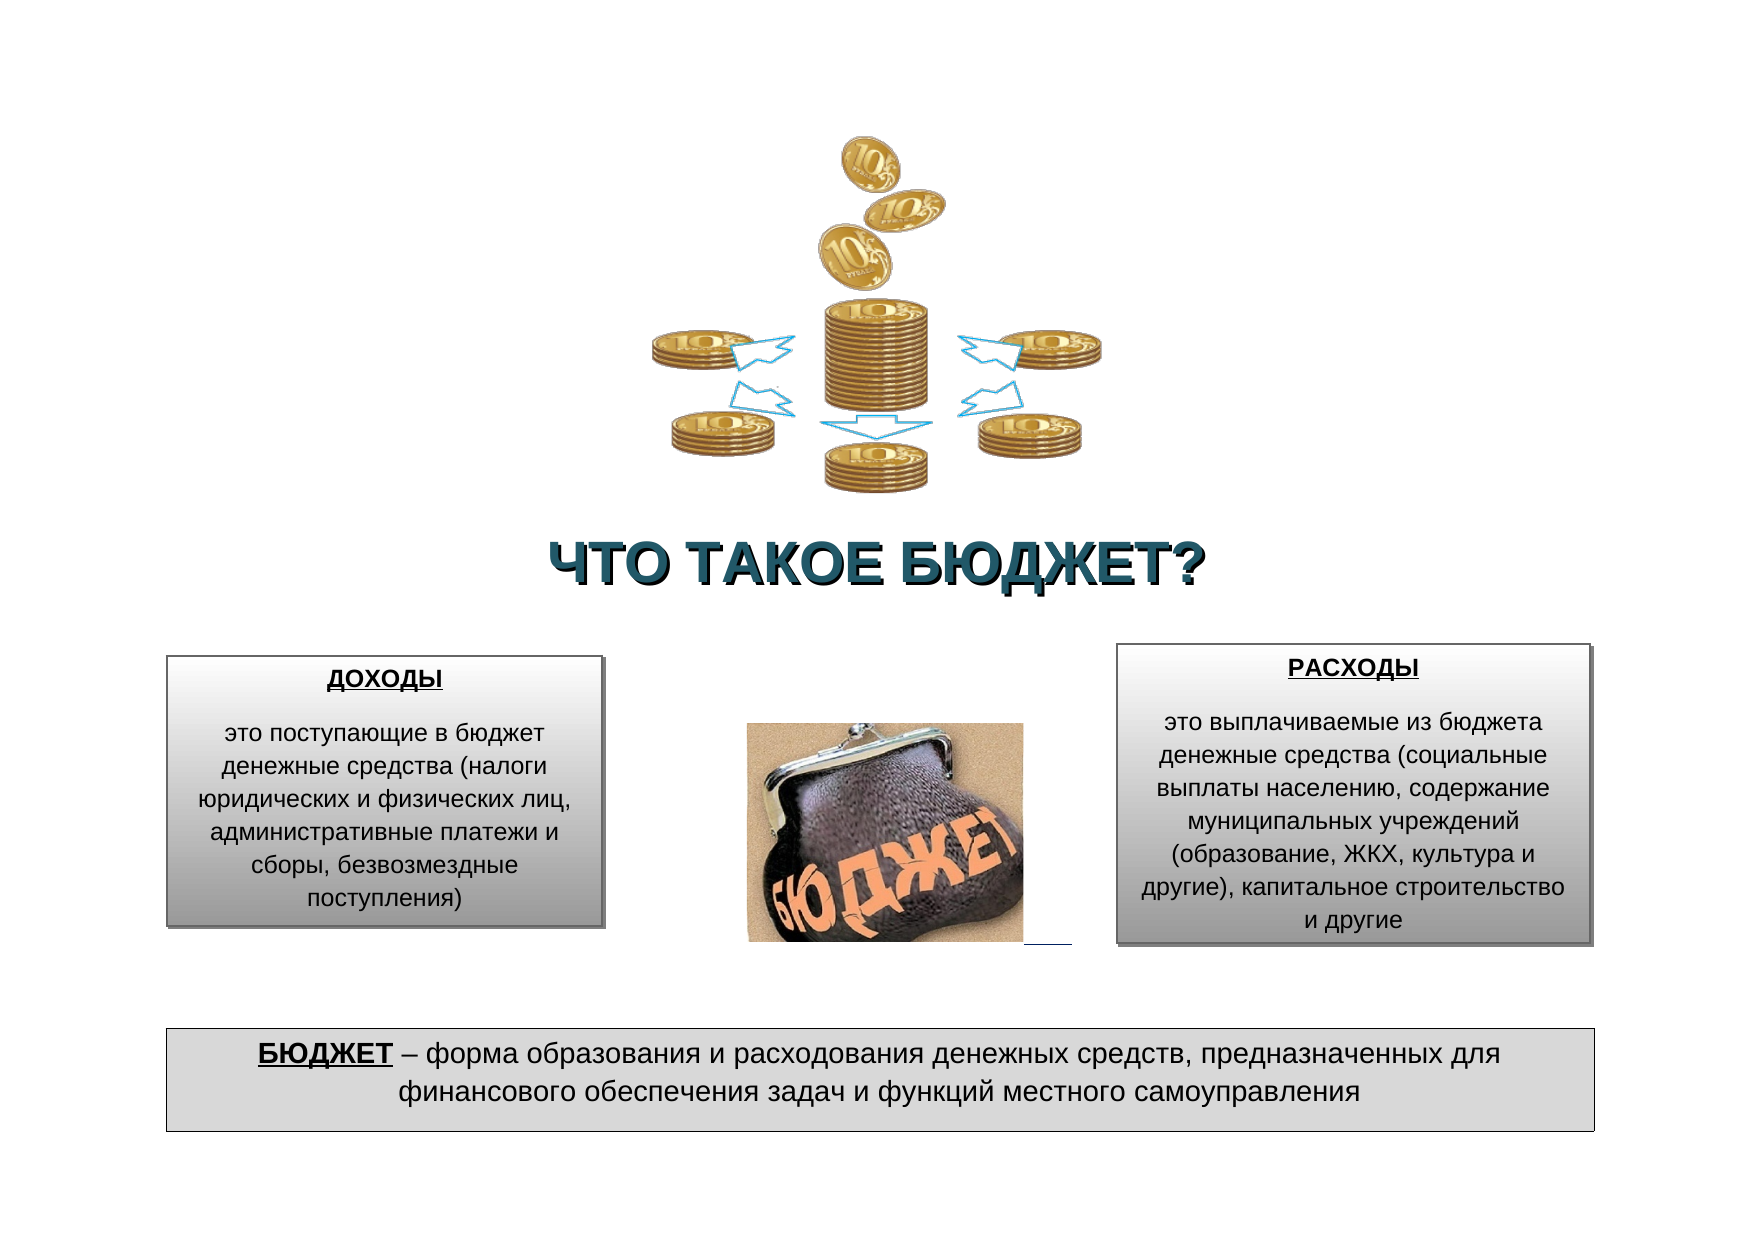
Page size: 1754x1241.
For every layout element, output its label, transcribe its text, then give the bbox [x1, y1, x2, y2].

picture [746, 723, 1024, 942]
picture [637, 118, 1117, 503]
text ЧТО ТАКОЕ БЮДЖЕТ? [118, 527, 1636, 594]
